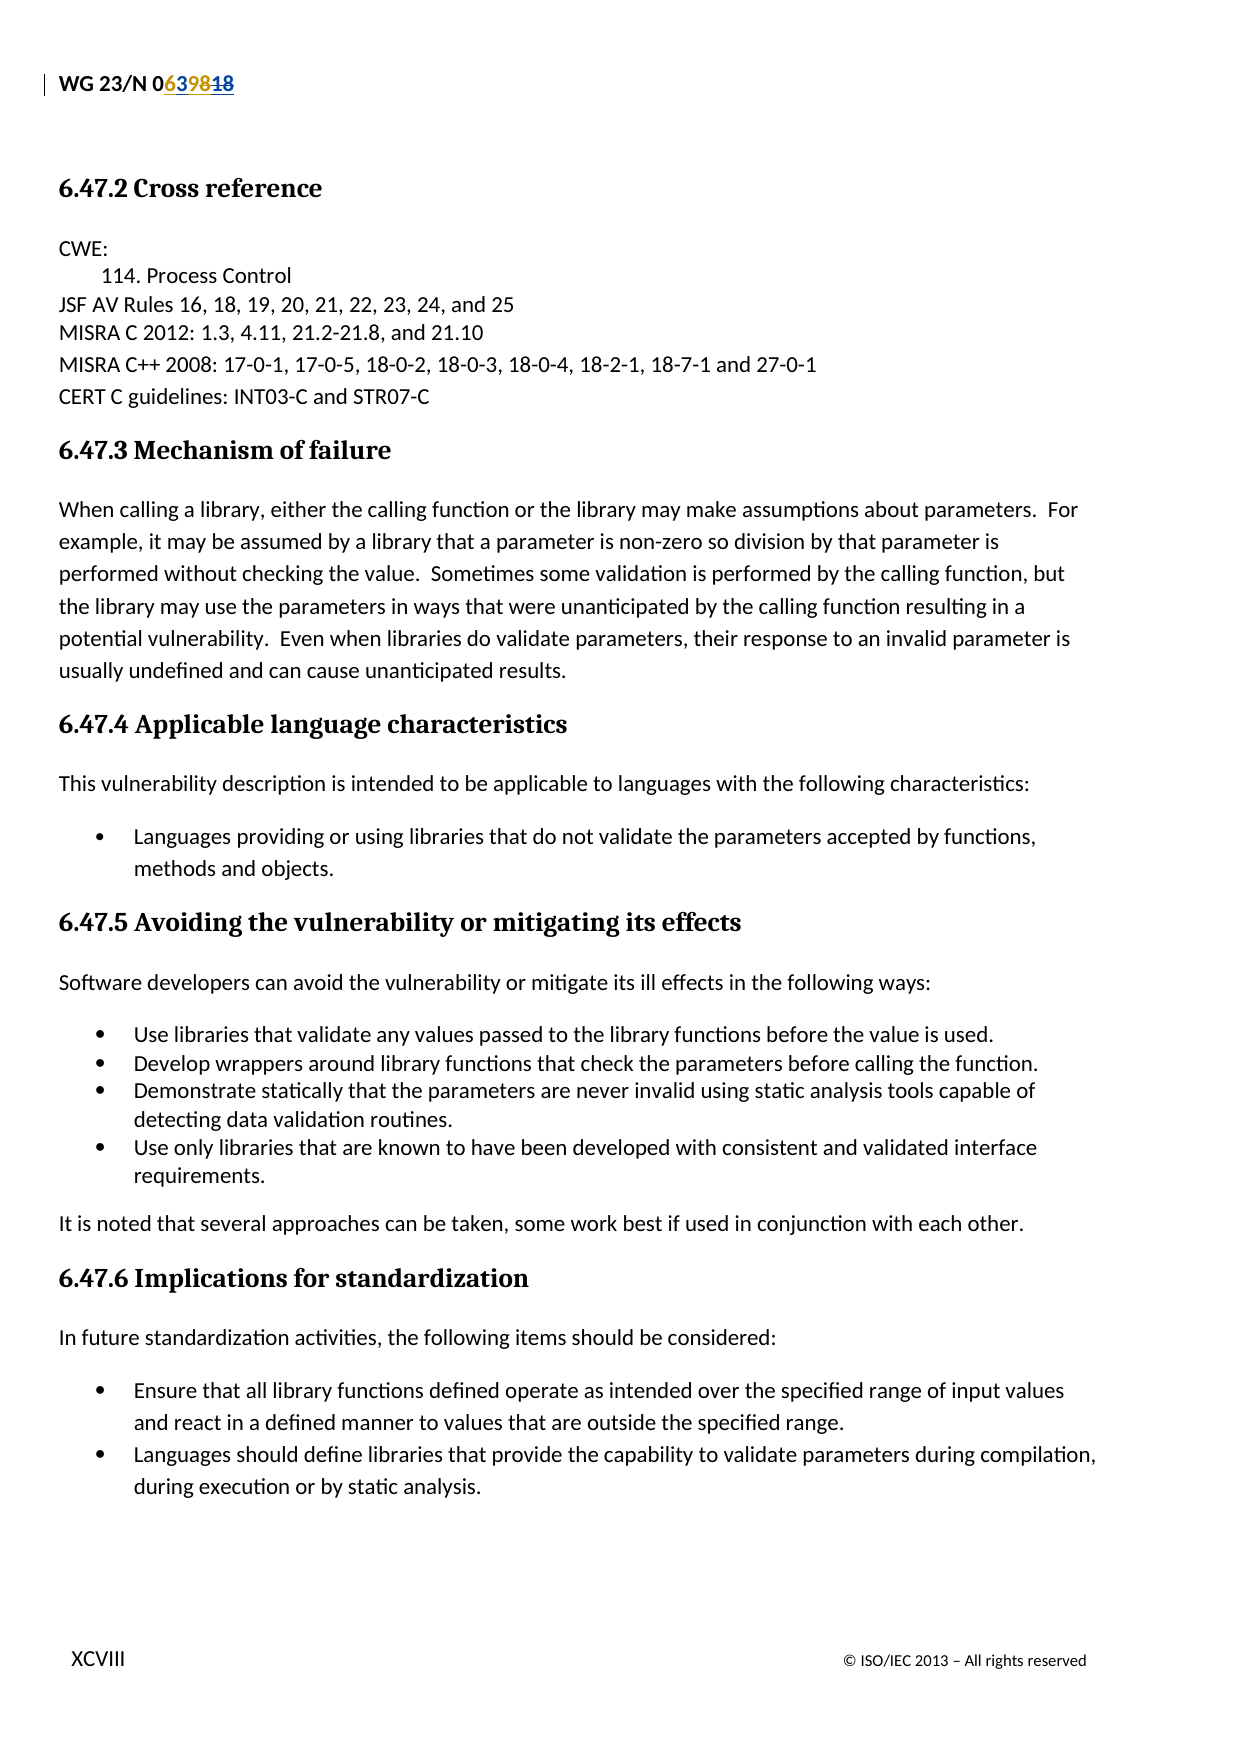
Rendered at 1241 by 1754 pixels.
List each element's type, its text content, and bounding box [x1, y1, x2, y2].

list Use libraries that validate any values passed to the library functions before the value is used. [96, 1021, 1099, 1049]
text CWE: [58, 234, 1099, 262]
subtitle 6.47.3 Mechanism of failure [58, 435, 1099, 466]
subtitle 6.47.4 Applicable language characteristics [58, 709, 1099, 740]
text MISRA C 2012: 1.3, 4.11, 21.2-21.8, and 21.10 [58, 318, 1099, 346]
text Software developers can avoid the vulnerability or mitigate its ill effects in the following ways: [58, 968, 1099, 996]
subtitle 6.47.2 Cross reference [58, 173, 1099, 205]
text This vulnerability description is intended to be applicable to languages with the following characteristics: [58, 769, 1099, 797]
subtitle 6.47.6 Implications for standardization [58, 1263, 1099, 1294]
text In future standardization activities, the following items should be considered: [58, 1323, 1099, 1351]
list Demonstrate statically that the parameters are never invalid using static analysis tools capable of detecting data validation routines. [96, 1077, 1099, 1133]
list Languages providing or using libraries that do not validate the parameters accepted by functions, methods and objects. [96, 822, 1099, 882]
text It is noted that several approaches can be taken, some work best if used in conjunction with each other. [58, 1209, 1099, 1238]
list Languages should define libraries that provide the capability to validate parameters during compilation, during execution or by static analysis. [96, 1440, 1099, 1500]
text CERT C guidelines: INT03-C and STR07-C [58, 382, 1099, 410]
text 114. Process Control [101, 262, 1099, 290]
text JSF AV Rules 16, 18, 19, 20, 21, 22, 23, 24, and 25 [58, 290, 1099, 318]
list Use only libraries that are known to have been developed with consistent and validated interface requirements. [96, 1133, 1099, 1189]
text MISRA C++ 2008: 17-0-1, 17-0-5, 18-0-2, 18-0-3, 18-0-4, 18-2-1, 18-7-1 and 27-0-1 [58, 350, 1099, 378]
list Ensure that all library functions defined operate as intended over the specified range of input values and react in a defined manner to values that are outside the specified range. [96, 1376, 1099, 1436]
list Develop wrappers around library functions that check the parameters before calling the function. [96, 1049, 1099, 1077]
subtitle 6.47.5 Avoiding the vulnerability or mitigating its effects [58, 907, 1099, 939]
text When calling a library, either the calling function or the library may make assumptions about parameters. For example, it may be assumed by a library that a parameter is non-zero so division by that parameter is performed without checking the value. Sometimes some validation is performed by the calling function, but the library may use the parameters in ways that were unanticipated by the calling function resulting in a potential vulnerability. Even when libraries do validate parameters, their response to an invalid parameter is usually undefined and can cause unanticipated results. [58, 495, 1099, 684]
